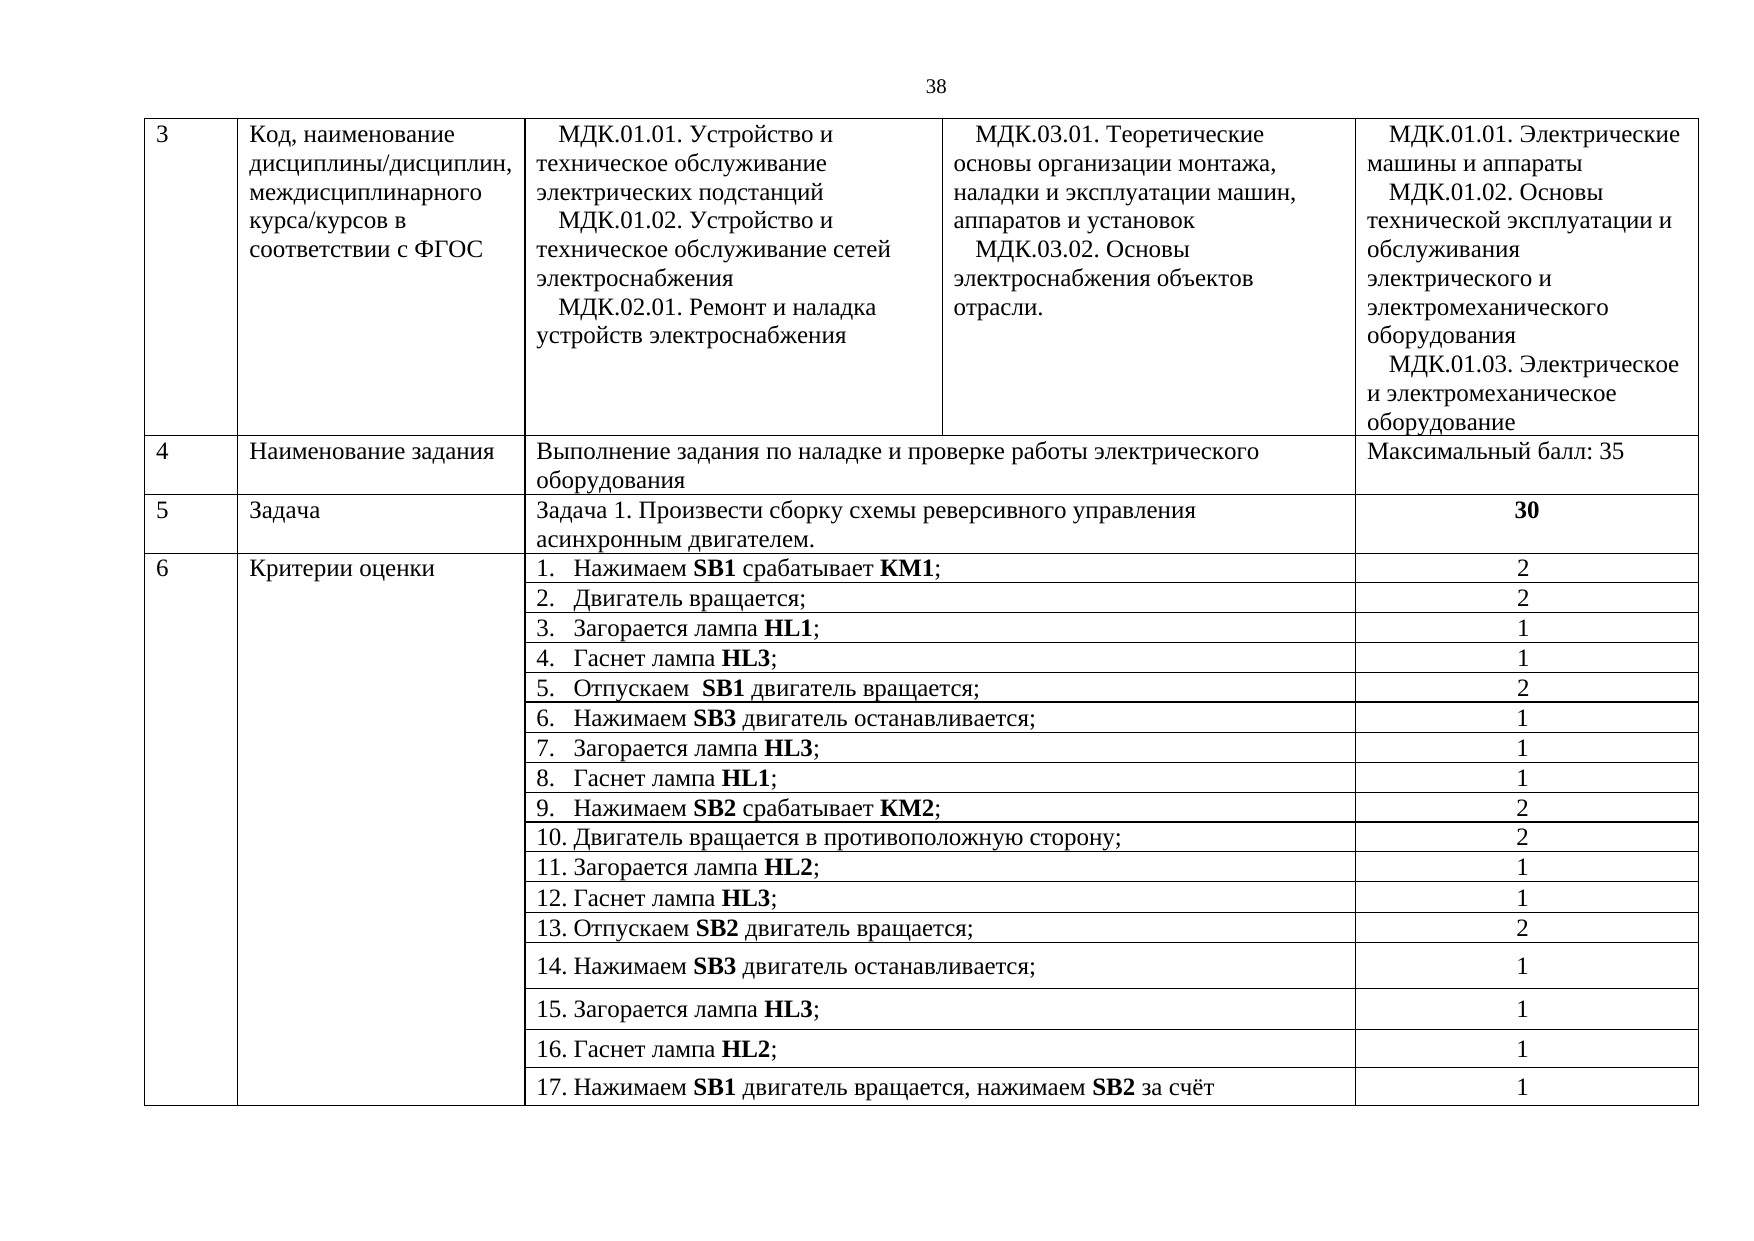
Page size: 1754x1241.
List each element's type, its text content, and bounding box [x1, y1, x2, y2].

table_cell 5 [145, 495, 237, 552]
table_cell 1 [1356, 1068, 1698, 1105]
table_cell 2 [1356, 554, 1698, 582]
table_cell Максимальный балл: 35 [1356, 436, 1698, 494]
table_cell Гаснет лампа HL3; [526, 882, 1355, 912]
table_cell 1 [1356, 882, 1698, 912]
table_cell 1 [1356, 1030, 1698, 1067]
table_cell Критерии оценки [238, 554, 524, 1105]
table_cell Нажимаем SB1 срабатывает КМ1; [526, 554, 1355, 582]
table_cell Нажимаем SB2 срабатывает КМ2; [526, 793, 1355, 821]
table_cell МДК.01.01. Устройство и техническое обслуживание электрических подстанций МДК.01.02. Устройство и техническое обслуживание сетей электроснабжения МДК.02.01. Ремонт и наладка устройств электроснабжения [526, 119, 942, 435]
table_cell Загорается лампа HL2; [526, 852, 1355, 881]
table_cell 1 [1356, 763, 1698, 792]
table_cell 2 [1356, 823, 1698, 851]
table_cell 3 [145, 119, 237, 435]
table_cell 4 [145, 436, 237, 494]
table_cell 1 [1356, 943, 1698, 988]
table_cell 1 [1356, 703, 1698, 732]
table_cell Задача 1. Произвести сборку схемы реверсивного управления асинхронным двигателем. [526, 495, 1355, 552]
table_cell 2 [1356, 793, 1698, 821]
table_cell Гаснет лампа HL2; [526, 1030, 1355, 1067]
table_cell МДК.01.01. Электрические машины и аппараты МДК.01.02. Основы технической эксплуатации и обслуживания электрического и электромеханического оборудования МДК.01.03. Электрическое и электромеханическое оборудование [1356, 119, 1698, 435]
table_cell Отпускаем SB1 двигатель вращается; [526, 673, 1355, 701]
table_cell Загорается лампа HL3; [526, 989, 1355, 1029]
table_cell 2 [1356, 583, 1698, 612]
table_cell Двигатель вращается в противоположную сторону; [526, 823, 1355, 851]
table_cell 1 [1356, 643, 1698, 672]
table_cell Загорается лампа HL1; [526, 613, 1355, 642]
table_cell 1 [1356, 613, 1698, 642]
table_cell Гаснет лампа HL3; [526, 643, 1355, 672]
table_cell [526, 1068, 1355, 1105]
table_cell 30 [1356, 495, 1698, 552]
table_cell Двигатель вращается; [526, 583, 1355, 612]
table_cell Гаснет лампа HL1; [526, 763, 1355, 792]
table_cell Нажимаем SB3 двигатель останавливается; [526, 703, 1355, 732]
table_cell Загорается лампа HL3; [526, 733, 1355, 762]
table_cell Отпускаем SB2 двигатель вращается; [526, 913, 1355, 942]
table_cell Задача [238, 495, 524, 552]
table_cell 2 [1356, 673, 1698, 701]
table_cell 1 [1356, 733, 1698, 762]
table_cell Код, наименование дисциплины/дисциплин, междисциплинарного курса/курсов в соответствии с ФГОС [238, 119, 524, 435]
table_cell МДК.03.01. Теоретические основы организации монтажа, наладки и эксплуатации машин, аппаратов и установок МДК.03.02. Основы электроснабжения объектов отрасли. [943, 119, 1355, 435]
table_cell 2 [1356, 913, 1698, 942]
table_cell Выполнение задания по наладке и проверке работы электрического оборудования [526, 436, 1355, 494]
table_cell Нажимаем SB3 двигатель останавливается; [526, 943, 1355, 988]
table_cell 6 [145, 554, 237, 1105]
table_cell Наименование задания [238, 436, 524, 494]
table_cell 1 [1356, 852, 1698, 881]
table_cell 1 [1356, 989, 1698, 1029]
